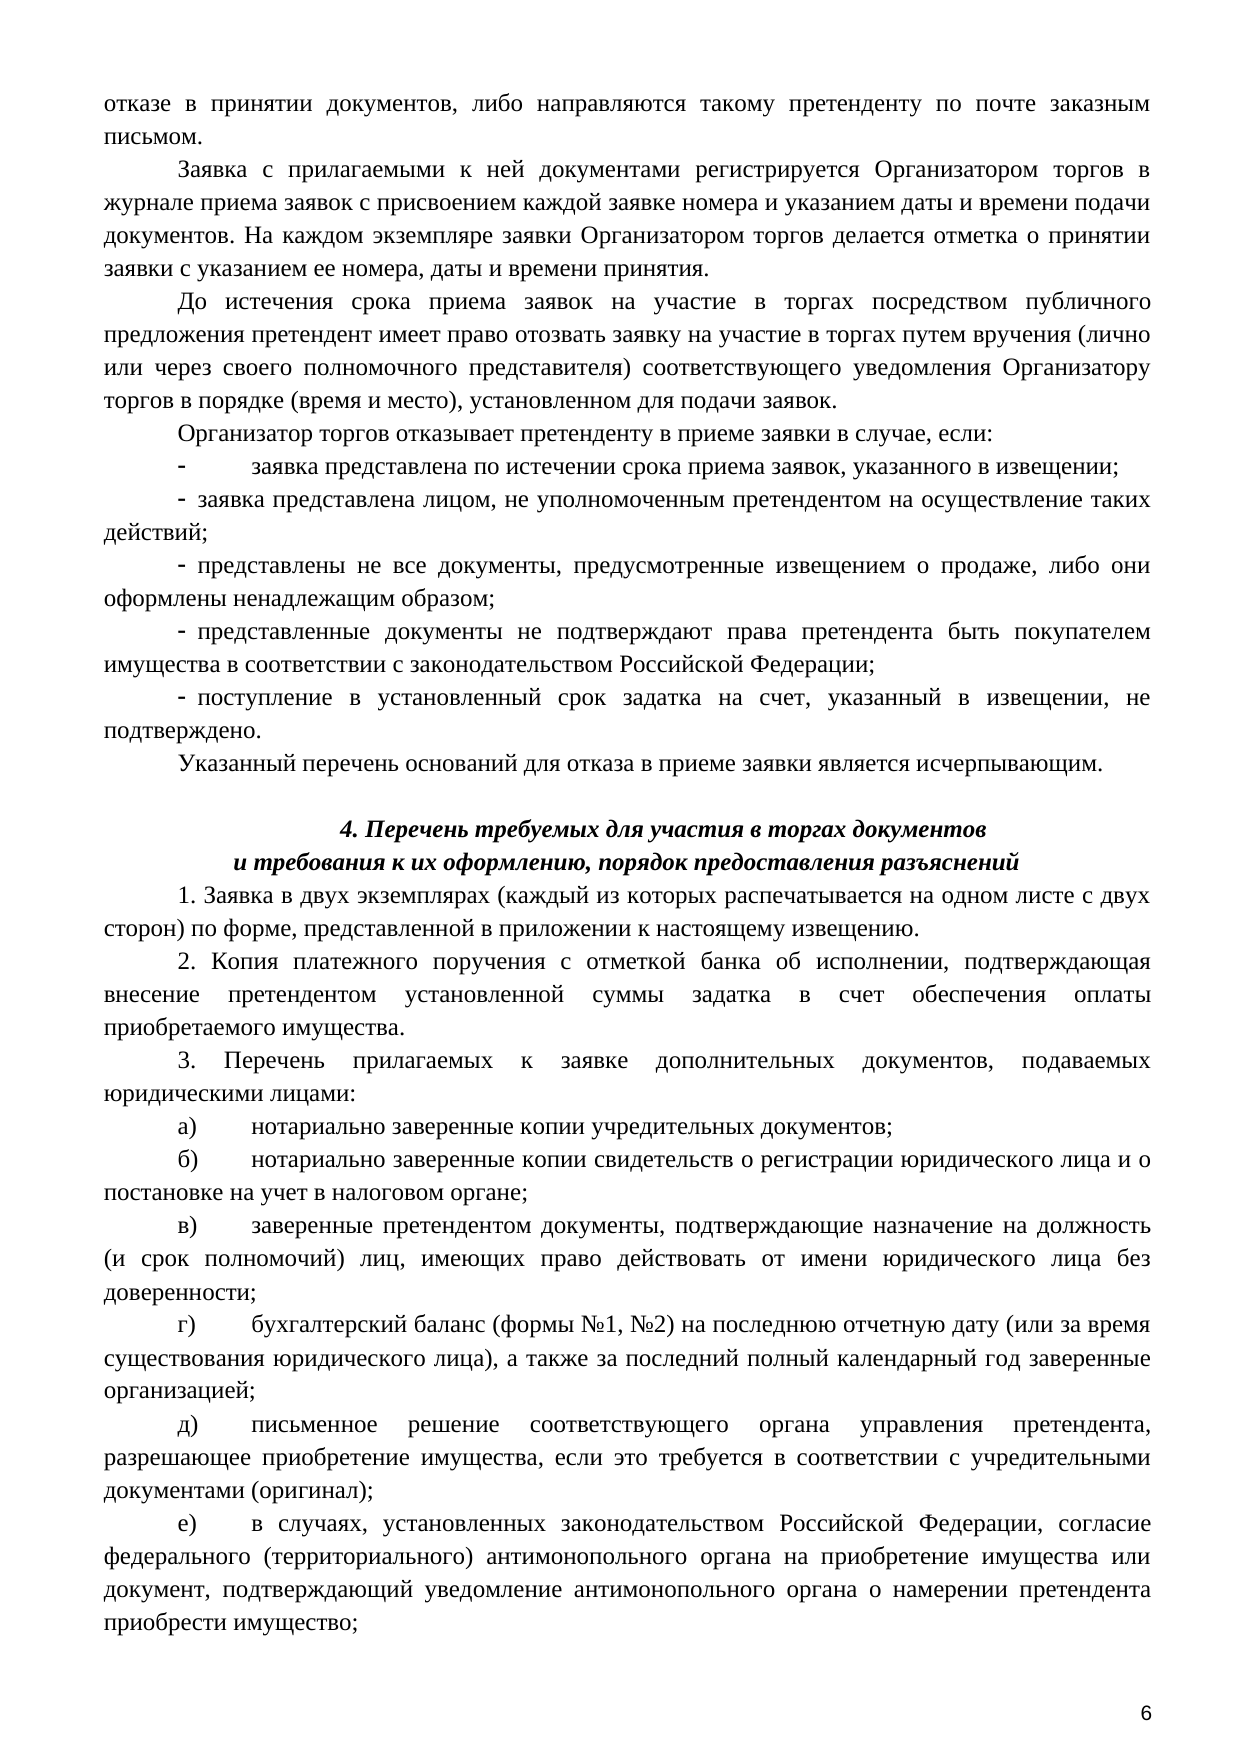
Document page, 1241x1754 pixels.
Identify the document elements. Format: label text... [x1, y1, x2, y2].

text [103, 88, 1152, 149]
text Заявка с прилагаемыми к ней документами регистрируется Организатором торгов в журнале приема заявок с присвоением каждой заявке номера и указанием даты и времени подачи документов. На каждом экземпляре заявки Организатором торгов делается отметка о принятии заявки с указанием ее номера, даты и времени принятия. [103, 154, 1152, 282]
text б) нотариально заверенные копии свидетельств о регистрации юридического лица и о постановке на учет в налоговом органе; [103, 1144, 1152, 1206]
text Организатор торгов отказывает претенденту в приеме заявки в случае, если: [103, 418, 1152, 447]
list поступление в установленный срок задатка на счет, указанный в извещении, не подтверждено. [103, 682, 1152, 744]
text 3. Перечень прилагаемых к заявке дополнительных документов, подаваемых юридическими лицами: [103, 1045, 1152, 1107]
text в) заверенные претендентом документы, подтверждающие назначение на должность (и срок полномочий) лиц, имеющих право действовать от имени юридического лица без доверенности; [103, 1211, 1152, 1305]
text д) письменное решение соответствующего органа управления претендента, разрешающее приобретение имущества, если это требуется в соответствии с учредительными документами (оригинал); [103, 1409, 1152, 1503]
text г) бухгалтерский баланс (формы №1, №2) на последнюю отчетную дату (или за время существования юридического лица), а также за последний полный календарный год заверенные организацией; [103, 1309, 1152, 1404]
text 1. Заявка в двух экземплярах (каждый из которых распечатывается на одном листе с двух сторон) по форме, представленной в приложении к настоящему извещению. [103, 880, 1152, 942]
list представлены не все документы, предусмотренные извещением о продаже, либо они оформлены ненадлежащим образом; [103, 550, 1152, 612]
list заявка представлена лицом, не уполномоченным претендентом на осуществление таких действий; [103, 484, 1152, 546]
text Указанный перечень оснований для отказа в приеме заявки является исчерпывающим. [103, 748, 1152, 777]
list представленные документы не подтверждают права претендента быть покупателем имущества в соответствии с законодательством Российской Федерации; [103, 616, 1152, 678]
text е) в случаях, установленных законодательством Российской Федерации, согласие федерального (территориального) антимонопольного органа на приобретение имущества или документ, подтверждающий уведомление антимонопольного органа о намерении претендента приобрести имущество; [103, 1508, 1152, 1636]
text До истечения срока приема заявок на участие в торгах посредством публичного предложения претендент имеет право отозвать заявку на участие в торгах путем вручения (лично или через своего полномочного представителя) соответствующего уведомления Организатору торгов в порядке (время и место), установленном для подачи заявок. [103, 286, 1152, 414]
text 4. Перечень требуемых для участия в торгах документов и требования к их оформлению, порядок предоставления разъяснений [103, 814, 1152, 876]
text а) нотариально заверенные копии учредительных документов; [103, 1111, 1152, 1140]
text 2. Копия платежного поручения с отметкой банка об исполнении, подтверждающая внесение претендентом установленной суммы задатка в счет обеспечения оплаты приобретаемого имущества. [103, 946, 1152, 1041]
list заявка представлена по истечении срока приема заявок, указанного в извещении; [103, 451, 1152, 480]
